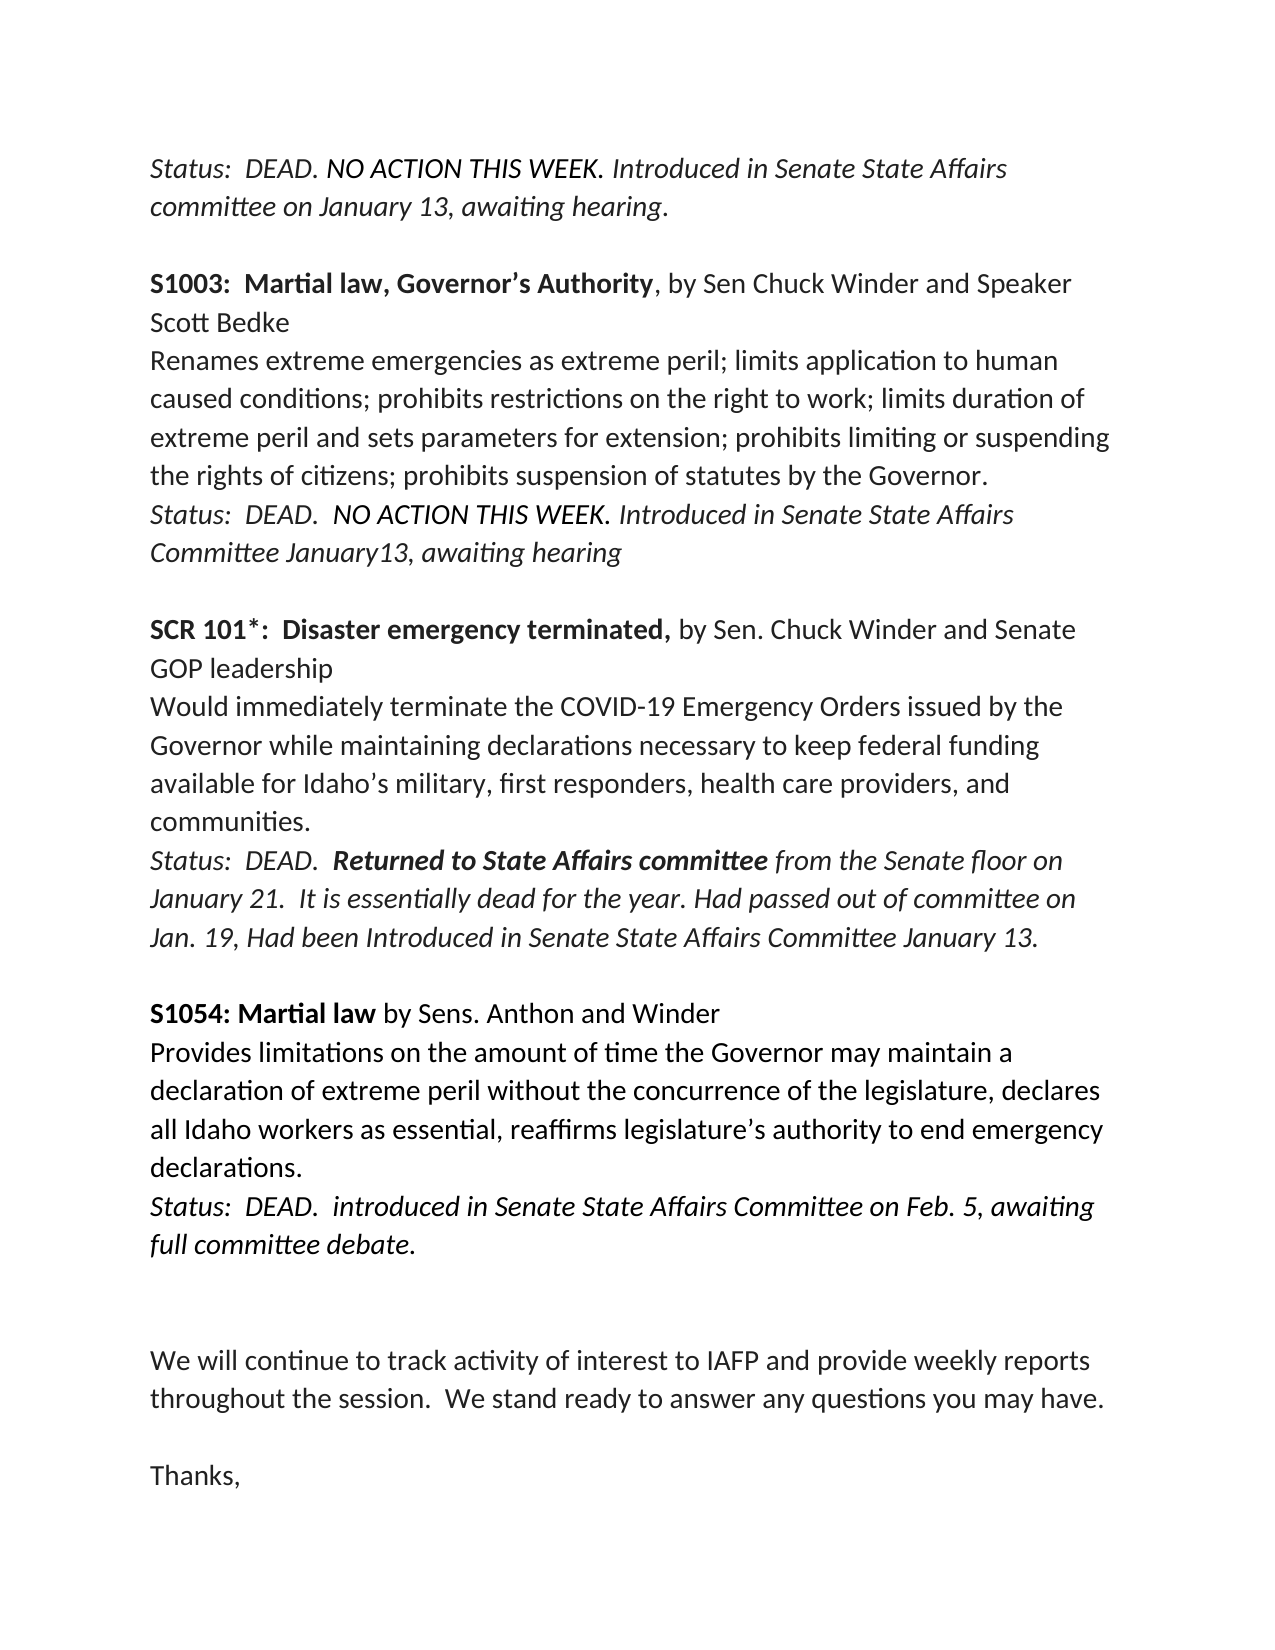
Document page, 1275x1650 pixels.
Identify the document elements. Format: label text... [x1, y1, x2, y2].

text SCR 101*: Disaster emergency terminated, by Sen. Chuck Winder and Senate GOP leadership [150, 611, 1125, 685]
text Renames extreme emergencies as extreme peril; limits application to human caused conditions; prohibits restrictions on the right to work; limits duration of extreme peril and sets parameters for extension; prohibits limiting or suspending the rights of citizens; prohibits suspension of statutes by the Governor. [150, 342, 1125, 493]
text Thanks, [150, 1457, 1125, 1492]
text Status: DEAD. Returned to State Affairs committee from the Senate floor on January 21. It is essentially dead for the year. Had passed out of committee on Jan. 19, Had been Introduced in Senate State Affairs Committee January 13. [150, 842, 1125, 954]
text Status: DEAD. NO ACTION THIS WEEK. Introduced in Senate State Affairs committee on January 13, awaiting hearing. [150, 150, 1125, 224]
text S1003: Martial law, Governor’s Authority, by Sen Chuck Winder and Speaker Scott Bedke [150, 265, 1125, 339]
text Status: DEAD. introduced in Senate State Affairs Committee on Feb. 5, awaiting full committee debate. [150, 1188, 1125, 1262]
text We will continue to track activity of interest to IAFP and provide weekly reports throughout the session. We stand ready to answer any questions you may have. [150, 1342, 1125, 1416]
text Status: DEAD. NO ACTION THIS WEEK. Introduced in Senate State Affairs Committee January13, awaiting hearing [150, 496, 1125, 570]
text Provides limitations on the amount of time the Governor may maintain a declaration of extreme peril without the concurrence of the legislature, declares all Idaho workers as essential, reaffirms legislature’s authority to end emergency declarations. [150, 1034, 1125, 1185]
text Would immediately terminate the COVID-19 Emergency Orders issued by the Governor while maintaining declarations necessary to keep federal funding available for Idaho’s military, first responders, health care providers, and communities. [150, 688, 1125, 839]
text S1054: Martial law by Sens. Anthon and Winder [150, 996, 1125, 1031]
